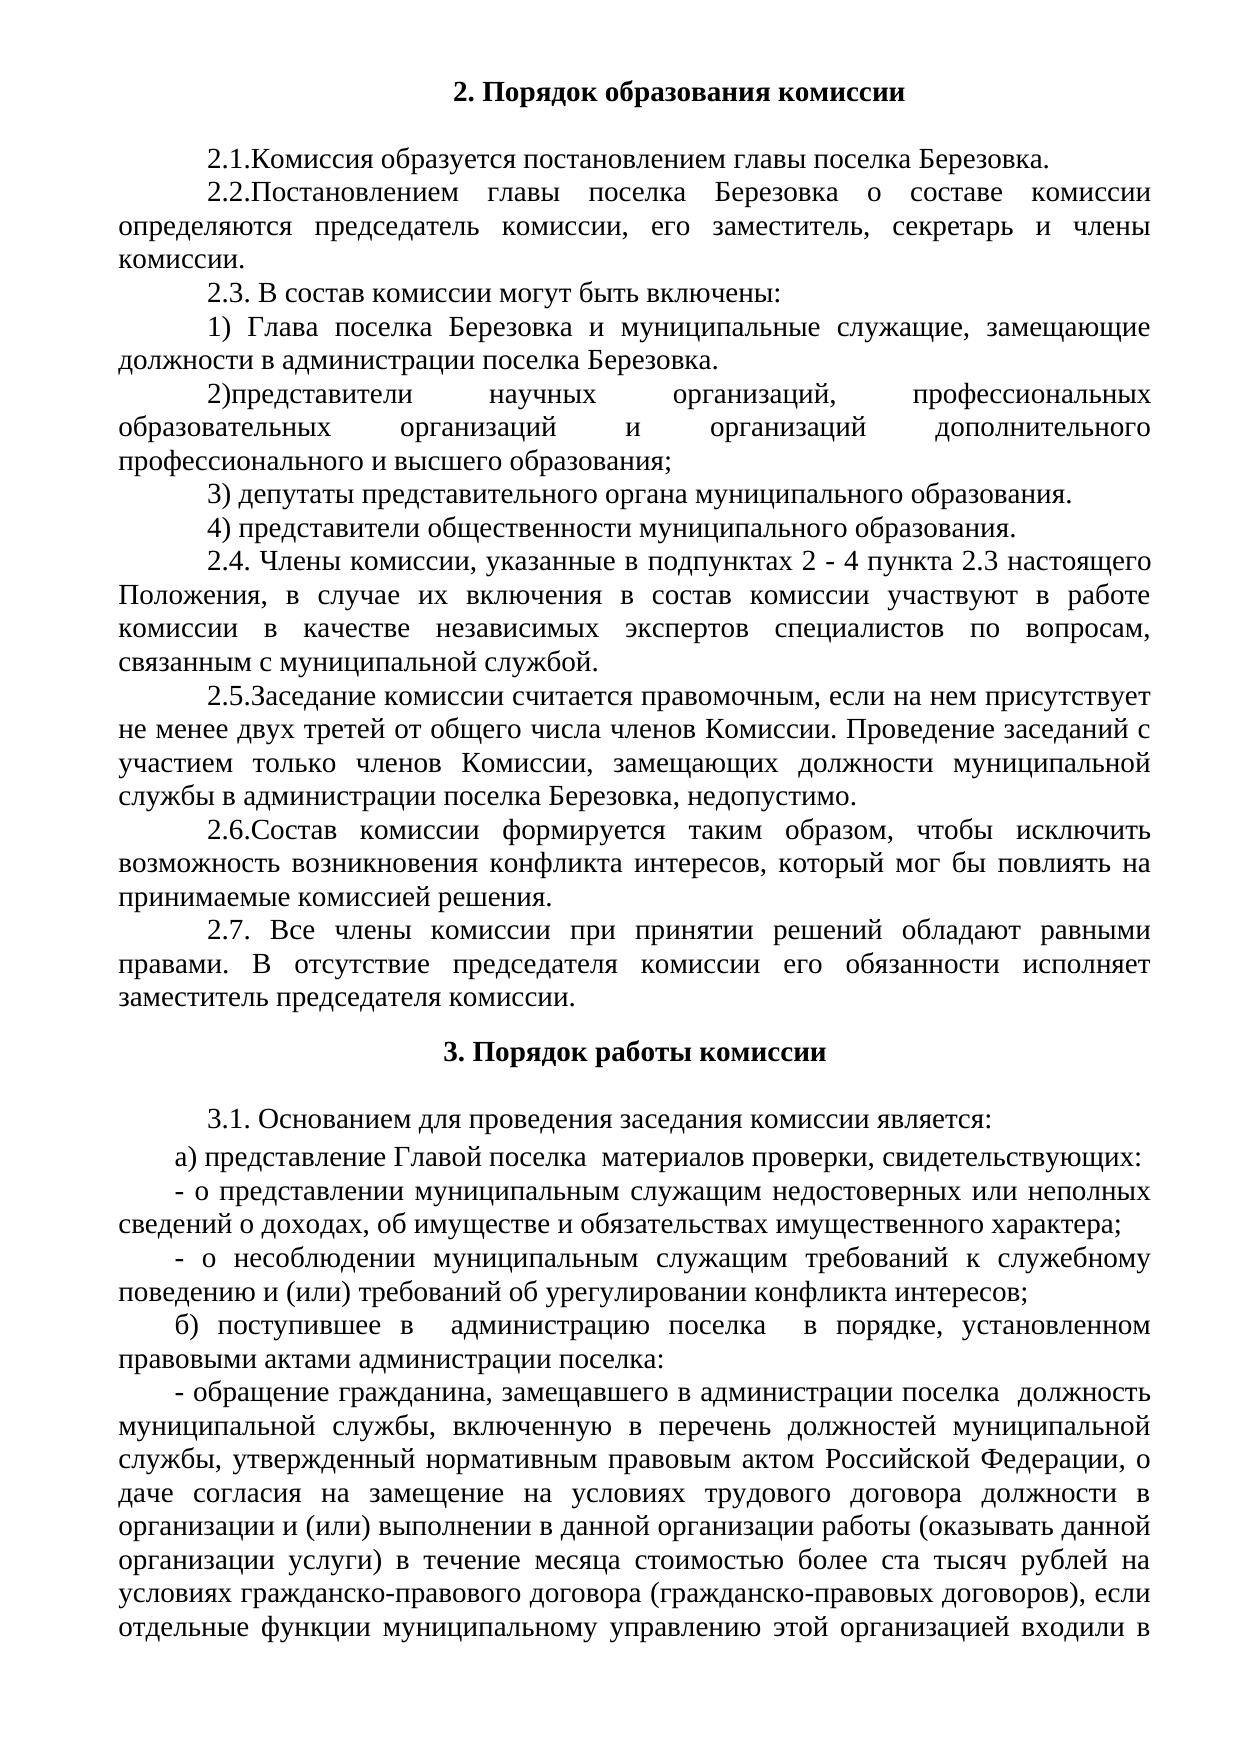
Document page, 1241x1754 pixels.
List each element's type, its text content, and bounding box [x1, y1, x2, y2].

text 3) депутаты представительного органа муниципального образования. [118, 476, 1152, 510]
text 2.3. В состав комиссии могут быть включены: [118, 275, 1152, 309]
text а) представление Главой поселка материалов проверки, свидетельствующих: [118, 1139, 1152, 1173]
text 1) Глава поселка Березовка и муниципальные служащие, замещающие должности в администрации поселка Березовка. [118, 309, 1152, 376]
text - о представлении муниципальным служащим недостоверных или неполных сведений о доходах, об имуществе и обязательствах имущественного характера; [118, 1173, 1152, 1240]
text 2.4. Члены комиссии, указанные в подпунктах 2 - 4 пункта 2.3 настоящего Положения, в случае их включения в состав комиссии участвуют в работе комиссии в качестве независимых экспертов специалистов по вопросам, связанным с муниципальной службой. [118, 543, 1152, 678]
text 2. Порядок образования комиссии [118, 74, 1152, 107]
text 3. Порядок работы комиссии [118, 1034, 1152, 1067]
text 2.5.Заседание комиссии считается правомочным, если на нем присутствует не менее двух третей от общего числа членов Комиссии. Проведение заседаний с участием только членов Комиссии, замещающих должности муниципальной службы в администрации поселка Березовка, недопустимо. [118, 678, 1152, 812]
text б) поступившее в администрацию поселка в порядке, установленном правовыми актами администрации поселка: [118, 1307, 1152, 1374]
text 2.1.Комиссия образуется постановлением главы поселка Березовка. [118, 141, 1152, 174]
text 2.6.Состав комиссии формируется таким образом, чтобы исключить возможность возникновения конфликта интересов, который мог бы повлиять на принимаемые комиссией решения. [118, 812, 1152, 912]
text - о несоблюдении муниципальным служащим требований к служебному поведению и (или) требований об урегулировании конфликта интересов; [118, 1240, 1152, 1307]
text 2.7. Все члены комиссии при принятии решений обладают равными правами. В отсутствие председателя комиссии его обязанности исполняет заместитель председателя комиссии. [118, 912, 1152, 1013]
text 3.1. Основанием для проведения заседания комиссии является: [118, 1101, 1152, 1134]
text 2.2.Постановлением главы поселка Березовка о составе комиссии определяются председатель комиссии, его заместитель, секретарь и члены комиссии. [118, 174, 1152, 275]
text 4) представители общественности муниципального образования. [118, 510, 1152, 543]
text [118, 1374, 1152, 1643]
text 2)представители научных организаций, профессиональных образовательных организаций и организаций дополнительного профессионального и высшего образования; [118, 376, 1152, 476]
